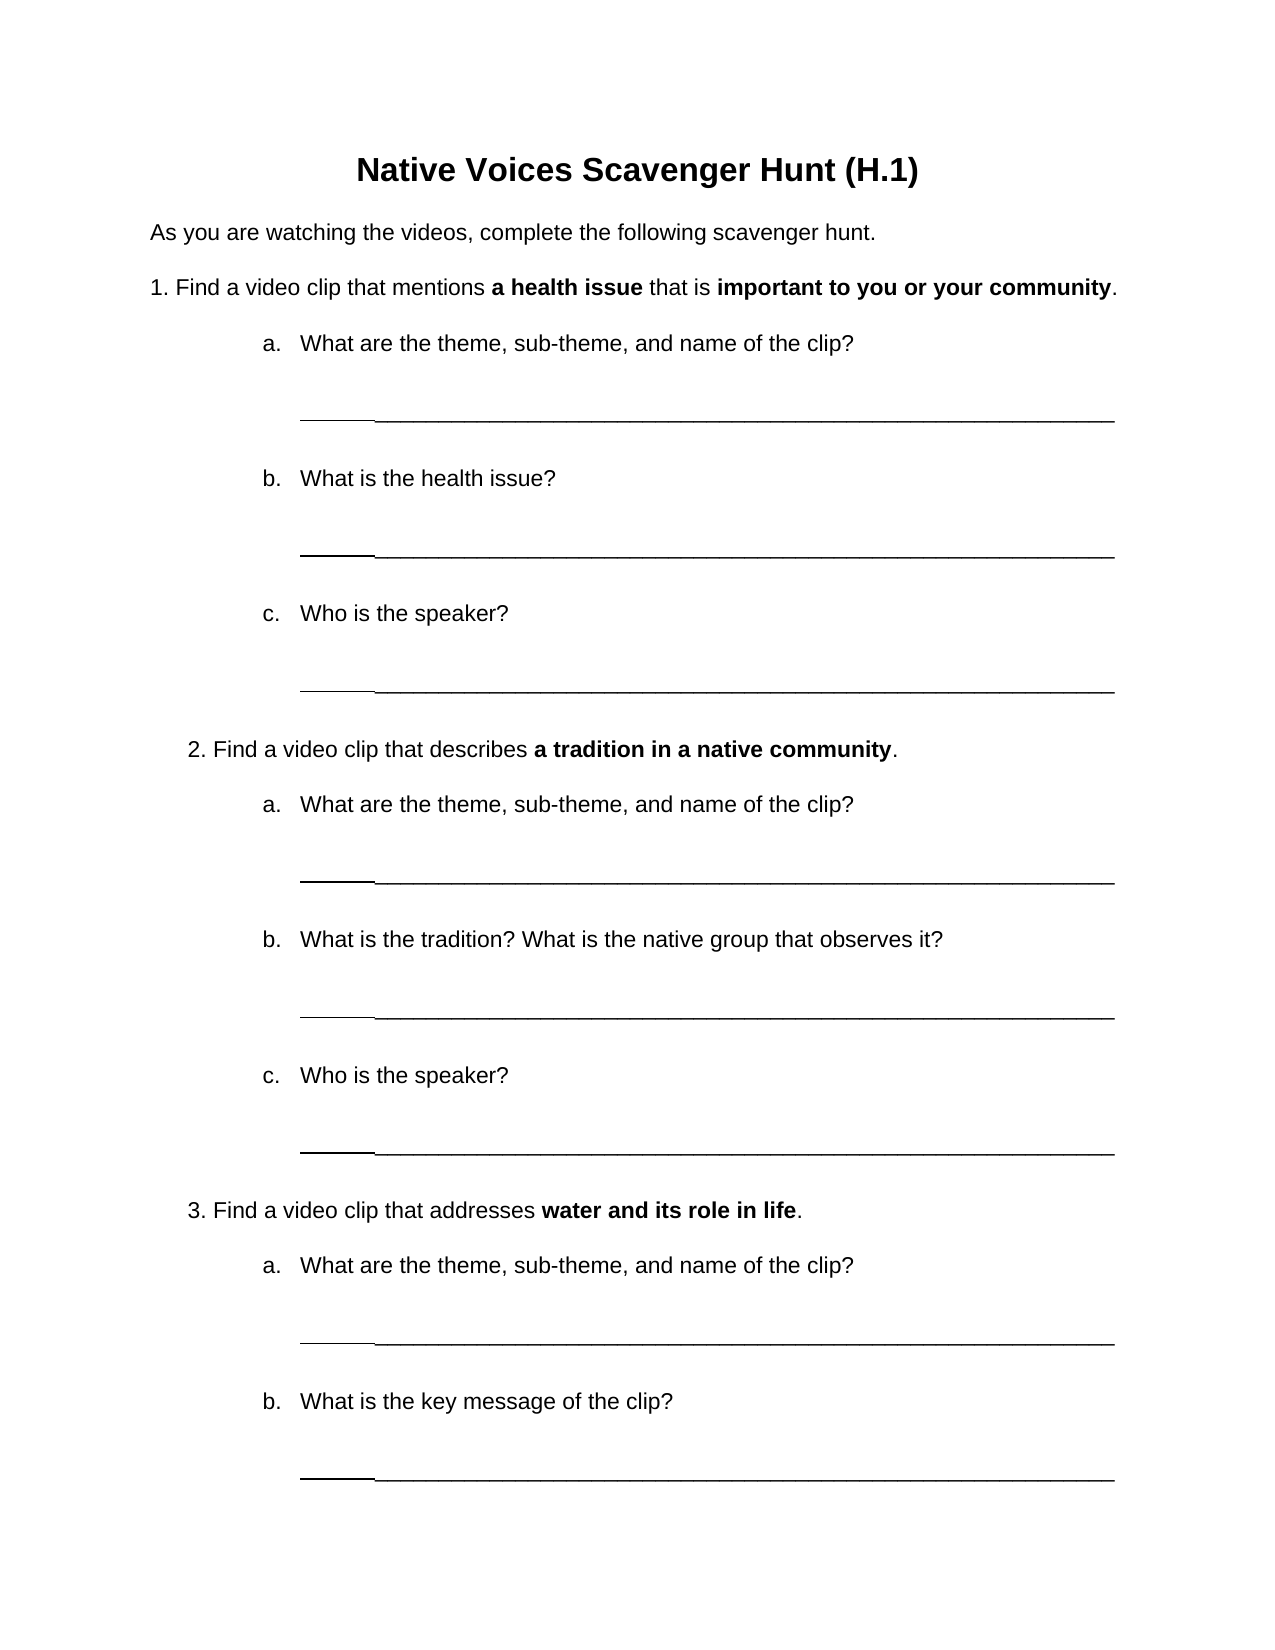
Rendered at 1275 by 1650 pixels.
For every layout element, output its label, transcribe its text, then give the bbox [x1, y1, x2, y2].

text As you are watching the videos, complete the following scavenger hunt. [150, 219, 1125, 246]
list __________________________________________________________ [300, 397, 1125, 424]
list What are the theme, sub-theme, and name of the clip? [262, 1252, 1125, 1279]
text __________________________________________________________ [225, 1129, 1125, 1156]
text 3. Find a video clip that addresses water and its role in life. [187, 1197, 1125, 1224]
list Who is the speaker? [262, 1062, 1125, 1088]
list __________________________________________________________ [300, 668, 1125, 694]
list What are the theme, sub-theme, and name of the clip? [262, 329, 1125, 356]
list __________________________________________________________ [300, 1456, 1125, 1482]
list Who is the speaker? [262, 600, 1125, 627]
text 2. Find a video clip that describes a tradition in a native community. [187, 736, 1125, 762]
list What is the key message of the clip? [262, 1388, 1125, 1414]
list What is the health issue? [262, 465, 1125, 491]
list __________________________________________________________ [300, 1320, 1125, 1347]
list __________________________________________________________ [300, 994, 1125, 1021]
list What are the theme, sub-theme, and name of the clip? [262, 791, 1125, 817]
text 1. Find a video clip that mentions a health issue that is important to you or your community. [150, 274, 1125, 301]
subtitle Native Voices Scavenger Hunt (H.1) [150, 150, 1125, 188]
list __________________________________________________________ [300, 533, 1125, 559]
list __________________________________________________________ [300, 859, 1125, 885]
list What is the tradition? What is the native group that observes it? [262, 926, 1125, 953]
